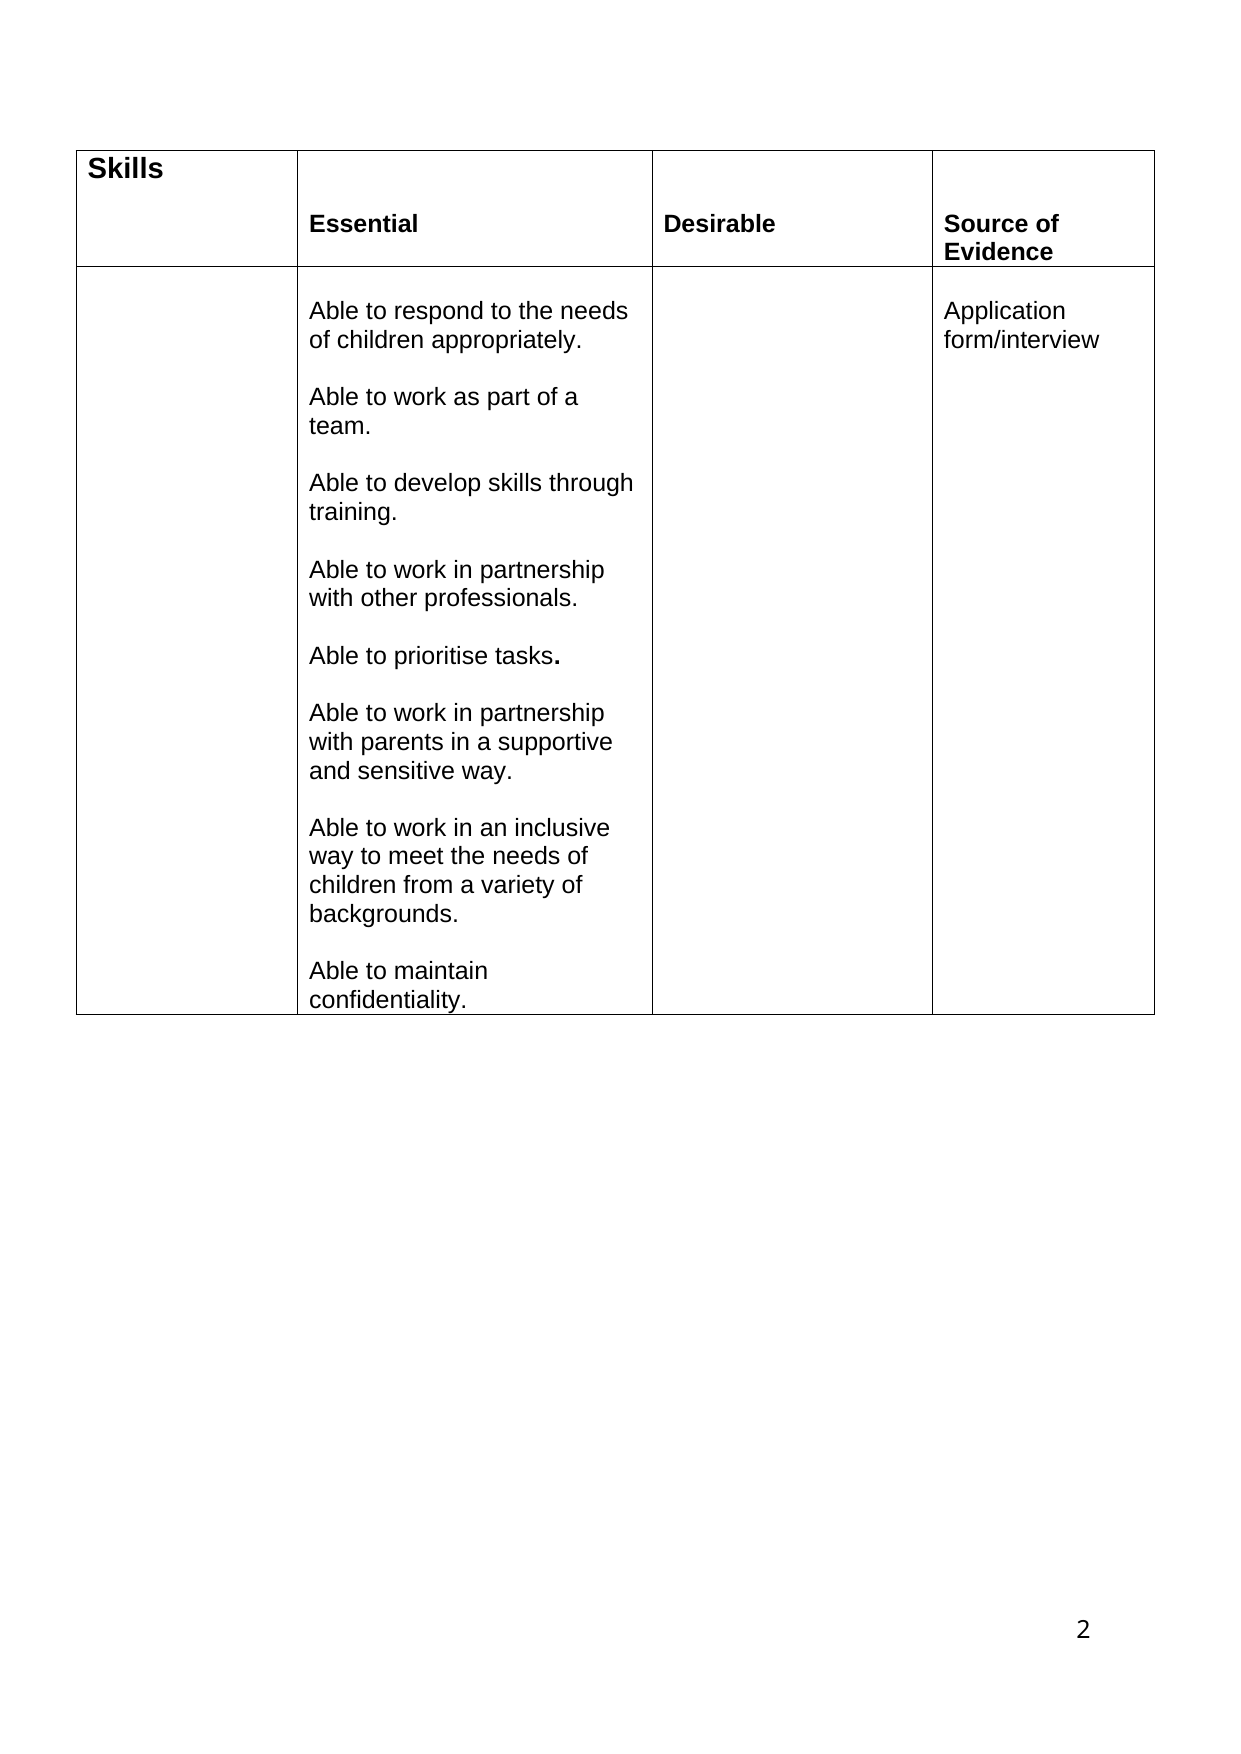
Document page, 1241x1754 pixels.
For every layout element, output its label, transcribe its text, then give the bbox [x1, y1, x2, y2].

table_cell Skills [77, 151, 297, 266]
table_cell Application form/interview [933, 267, 1154, 1014]
table_cell Source of Evidence [933, 151, 1154, 266]
table_cell [653, 267, 932, 1014]
table_cell [77, 267, 297, 1014]
table_cell Able to respond to the needs of children appropriately. Able to work as part of a team. Able to develop skills through training. Able to work in partnership with other professionals. Able to prioritise tasks. Able to work in partnership with parents in a supportive and sensitive way. Able to work in an inclusive way to meet the needs of children from a variety of backgrounds. Able to maintain confidentiality. [298, 267, 652, 1014]
table_cell Desirable [653, 151, 932, 266]
table_cell Essential [298, 151, 652, 266]
